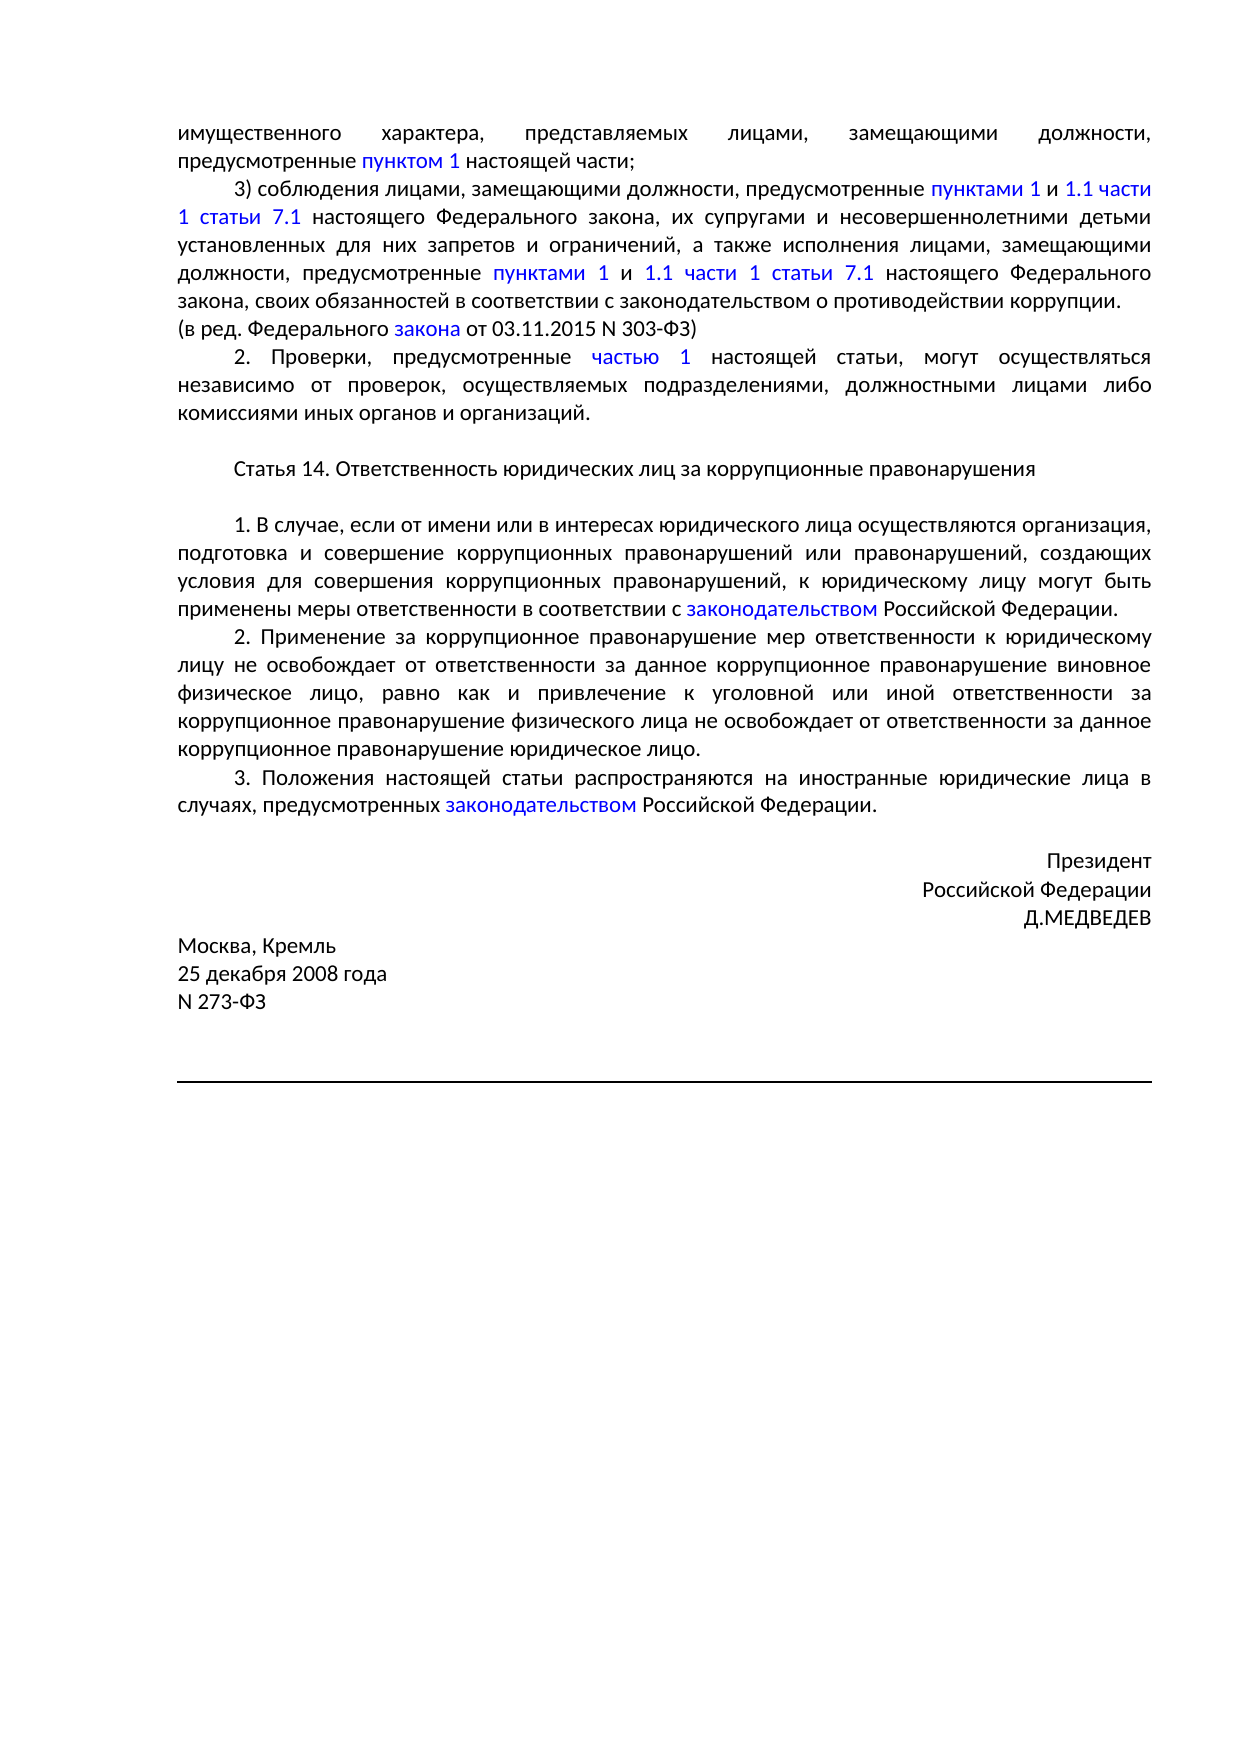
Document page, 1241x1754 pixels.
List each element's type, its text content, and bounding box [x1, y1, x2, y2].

text Российской Федерации [177, 875, 1152, 903]
text Статья 14. Ответственность юридических лиц за коррупционные правонарушения [177, 454, 1152, 482]
text 3. Положения настоящей статьи распространяются на иностранные юридические лица в случаях, предусмотренных законодательством Российской Федерации. [177, 763, 1152, 819]
text 3) соблюдения лицами, замещающими должности, предусмотренные пунктами 1 и 1.1 части 1 статьи 7.1 настоящего Федерального закона, их супругами и несовершеннолетними детьми установленных для них запретов и ограничений, а также исполнения лицами, замещающими должности, предусмотренные пунктами 1 и 1.1 части 1 статьи 7.1 настоящего Федерального закона, своих обязанностей в соответствии с законодательством о противодействии коррупции. [177, 174, 1152, 314]
text Москва, Кремль [177, 931, 1152, 959]
text 2. Проверки, предусмотренные частью 1 настоящей статьи, могут осуществляться независимо от проверок, осуществляемых подразделениями, должностными лицами либо комиссиями иных органов и организаций. [177, 342, 1152, 426]
text Президент [177, 847, 1152, 875]
text (в ред. Федерального закона от 03.11.2015 N 303-ФЗ) [177, 314, 1152, 342]
text 2. Применение за коррупционное правонарушение мер ответственности к юридическому лицу не освобождает от ответственности за данное коррупционное правонарушение виновное физическое лицо, равно как и привлечение к уголовной или иной ответственности за коррупционное правонарушение физического лица не освобождает от ответственности за данное коррупционное правонарушение юридическое лицо. [177, 622, 1152, 763]
text 1. В случае, если от имени или в интересах юридического лица осуществляются организация, подготовка и совершение коррупционных правонарушений или правонарушений, создающих условия для совершения коррупционных правонарушений, к юридическому лицу могут быть применены меры ответственности в соответствии с законодательством Российской Федерации. [177, 510, 1152, 622]
text N 273-ФЗ [177, 987, 1152, 1015]
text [177, 118, 1152, 174]
text Д.МЕДВЕДЕВ [177, 903, 1152, 931]
text 25 декабря 2008 года [177, 959, 1152, 987]
